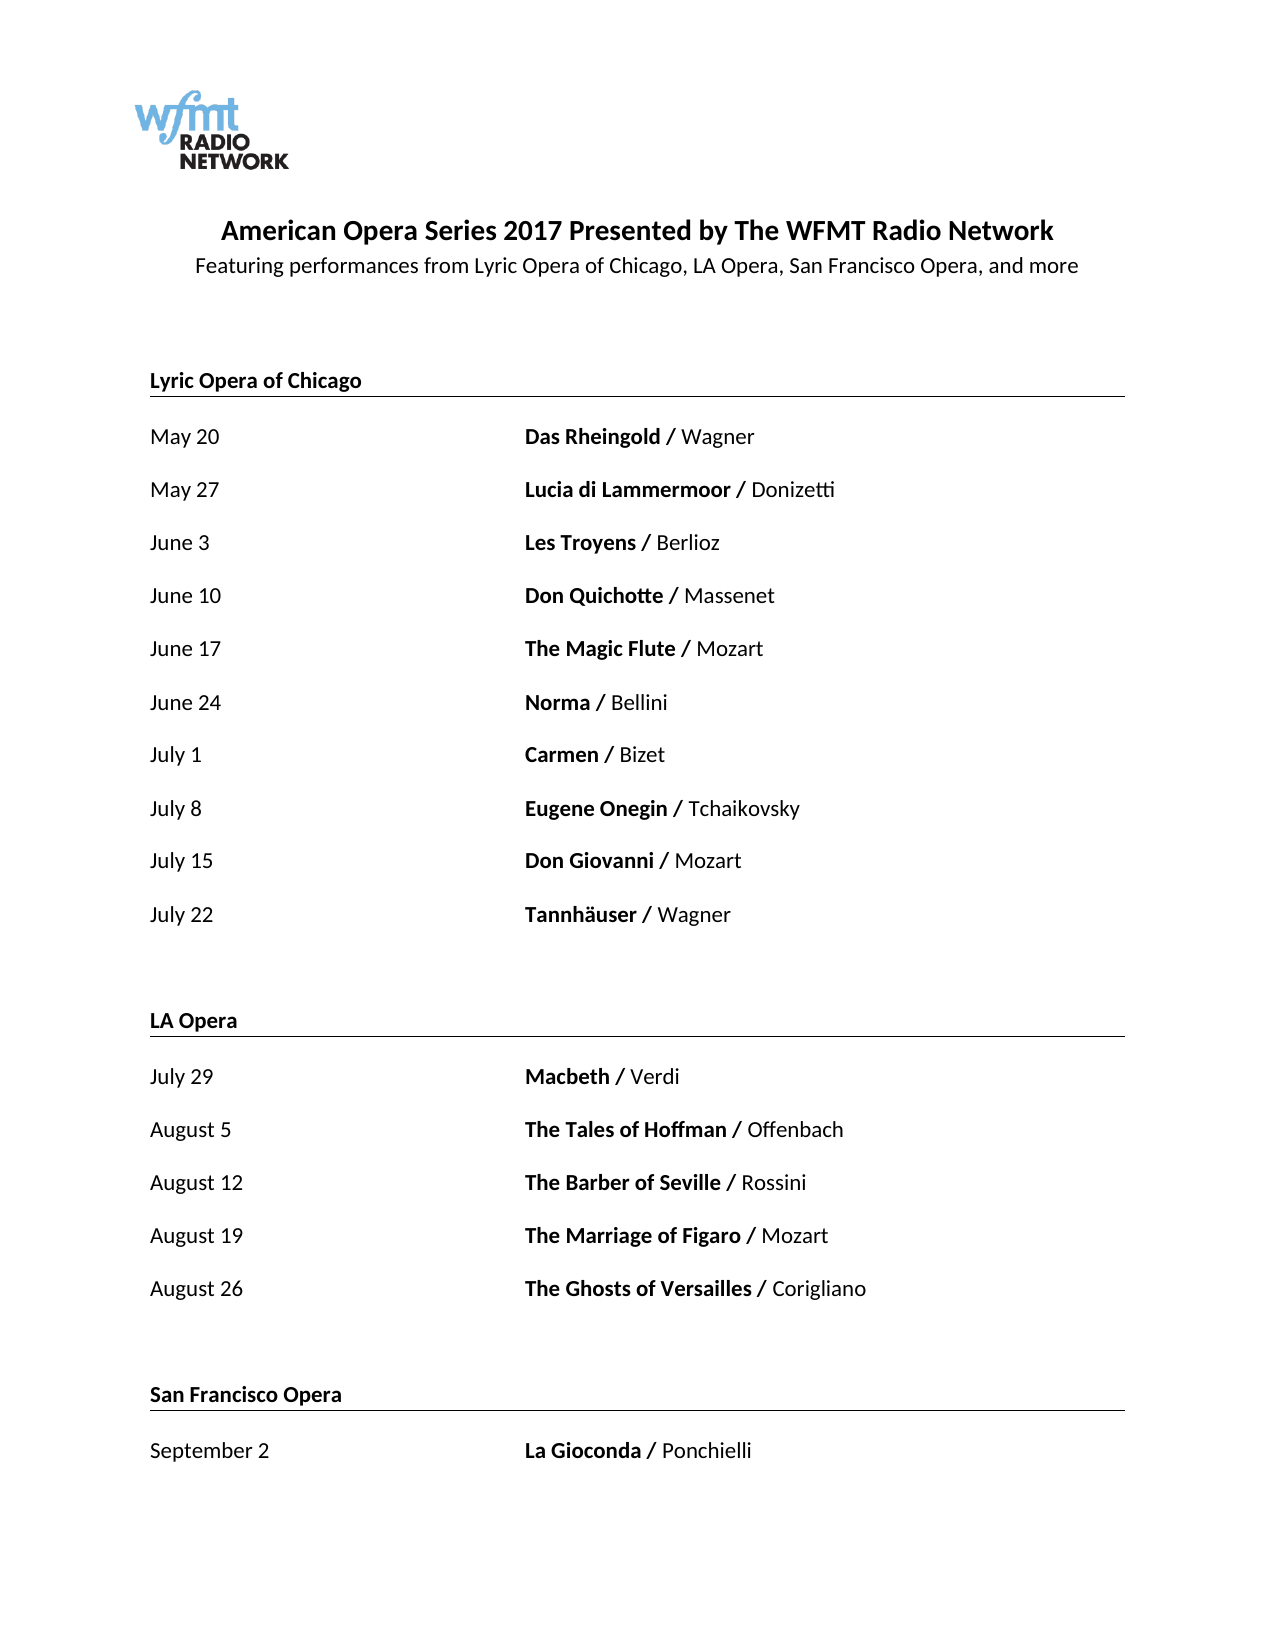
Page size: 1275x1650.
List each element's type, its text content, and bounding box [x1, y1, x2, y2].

text July 1 Carmen / Bizet [150, 741, 1125, 769]
text American Opera Series 2017 Presented by The WFMT Radio Network Featuring performances from Lyric Opera of Chicago, LA Opera, San Francisco Opera, and more [150, 212, 1125, 279]
text San Francisco Opera [150, 1380, 1125, 1410]
text June 3 Les Troyens / Berlioz [150, 528, 1125, 557]
text August 12 The Barber of Seville / Rossini [150, 1168, 1125, 1196]
text May 20 Das Rheingold / Wagner [150, 422, 1125, 451]
picture [125, 73, 299, 189]
text August 19 The Marriage of Figaro / Mozart [150, 1221, 1125, 1249]
text July 29 Macbeth / Verdi [150, 1062, 1125, 1090]
text June 24 Norma / Bellini [150, 688, 1125, 716]
text May 27 Lucia di Lammermoor / Donizetti [150, 476, 1125, 503]
text August 5 The Tales of Hoffman / Offenbach [150, 1115, 1125, 1143]
text July 8 Eugene Onegin / Tchaikovsky [150, 794, 1125, 822]
text July 22 Tannhäuser / Wagner [150, 900, 1125, 928]
text June 10 Don Quichotte / Massenet [150, 582, 1125, 609]
text July 15 Don Giovanni / Mozart [150, 847, 1125, 875]
text September 2 La Gioconda / Ponchielli [150, 1436, 1125, 1464]
text LA Opera [150, 1006, 1125, 1036]
text Lyric Opera of Chicago [150, 366, 1125, 396]
text June 17 The Magic Flute / Mozart [150, 634, 1125, 663]
text August 26 The Ghosts of Versailles / Corigliano [150, 1274, 1125, 1302]
